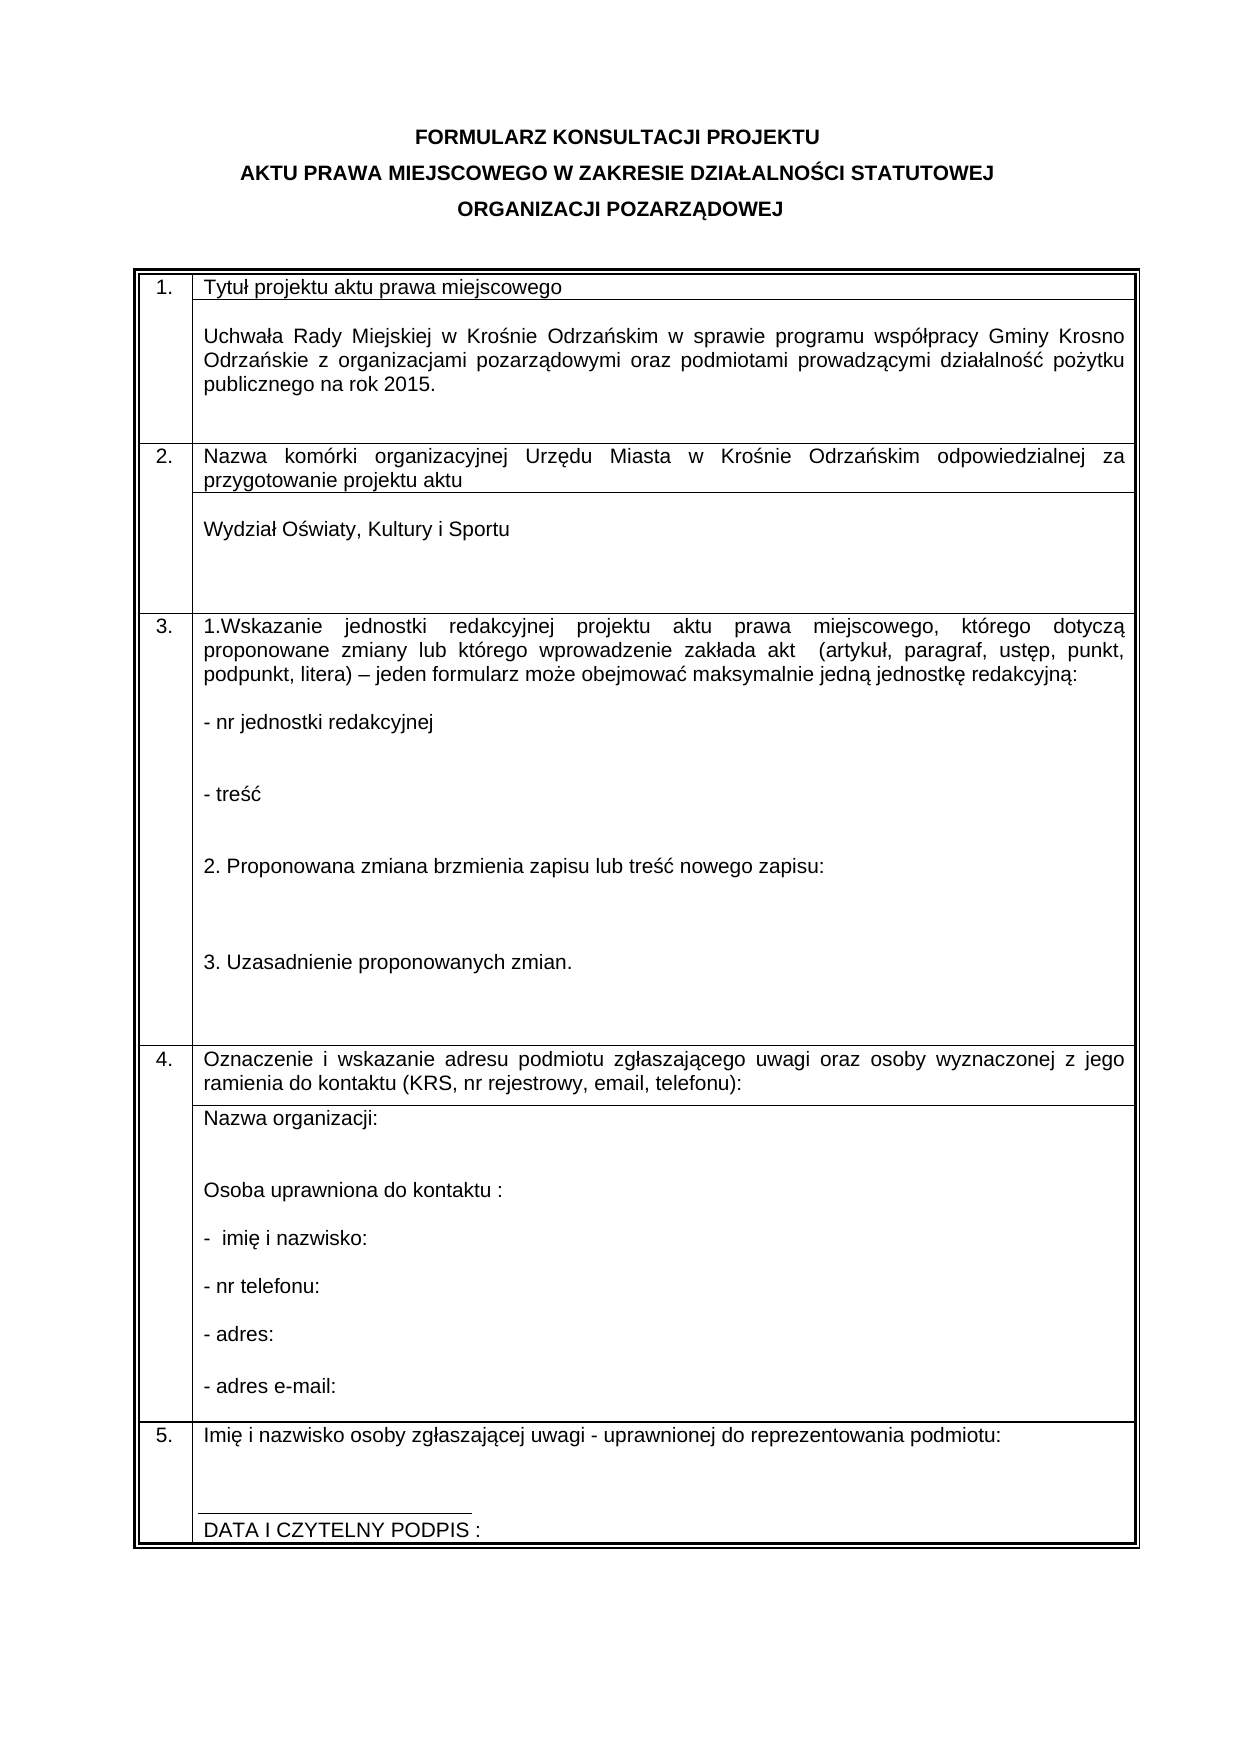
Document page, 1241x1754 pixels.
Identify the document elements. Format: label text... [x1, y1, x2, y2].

table_cell 3. [140, 614, 192, 1045]
table_cell 5. [140, 1423, 192, 1542]
table_cell 2. [140, 444, 192, 613]
table_cell Nazwa organizacji: Osoba uprawniona do kontaktu : - imię i nazwisko: - nr telefonu: - adres: - adres e-mail: [193, 1106, 1134, 1421]
table_cell Imię i nazwisko osoby zgłaszającej uwagi - uprawnionej do reprezentowania podmiotu: DATA I CZYTELNY PODPIS : [193, 1423, 1134, 1542]
table_cell 4. [140, 1046, 192, 1421]
text FORMULARZ KONSULTACJI PROJEKTU AKTU PRAWA MIEJSCOWEGO W ZAKRESIE DZIAŁALNOŚCI STATUTOWEJ ORGANIZACJI POZARZĄDOWEJ [148, 124, 1093, 220]
table_cell Uchwała Rady Miejskiej w Krośnie Odrzańskim w sprawie programu współpracy Gminy Krosno Odrzańskie z organizacjami pozarządowymi oraz podmiotami prowadzącymi działalność pożytku publicznego na rok 2015. [193, 300, 1134, 443]
table_header Tytuł projektu aktu prawa miejscowego [193, 275, 1134, 298]
table_cell Nazwa komórki organizacyjnej Urzędu Miasta w Krośnie Odrzańskim odpowiedzialnej za przygotowanie projektu aktu [193, 444, 1134, 492]
table_cell 1.Wskazanie jednostki redakcyjnej projektu aktu prawa miejscowego, którego dotyczą proponowane zmiany lub którego wprowadzenie zakłada akt (artykuł, paragraf, ustęp, punkt, podpunkt, litera) – jeden formularz może obejmować maksymalnie jedną jednostkę redakcyjną: - nr jednostki redakcyjnej - treść 2. Proponowana zmiana brzmienia zapisu lub treść nowego zapisu: 3. Uzasadnienie proponowanych zmian. [193, 614, 1134, 1045]
table_cell Oznaczenie i wskazanie adresu podmiotu zgłaszającego uwagi oraz osoby wyznaczonej z jego ramienia do kontaktu (KRS, nr rejestrowy, email, telefonu): [193, 1046, 1134, 1105]
table_cell Wydział Oświaty, Kultury i Sportu [193, 493, 1134, 613]
table_header 1. [140, 275, 192, 443]
